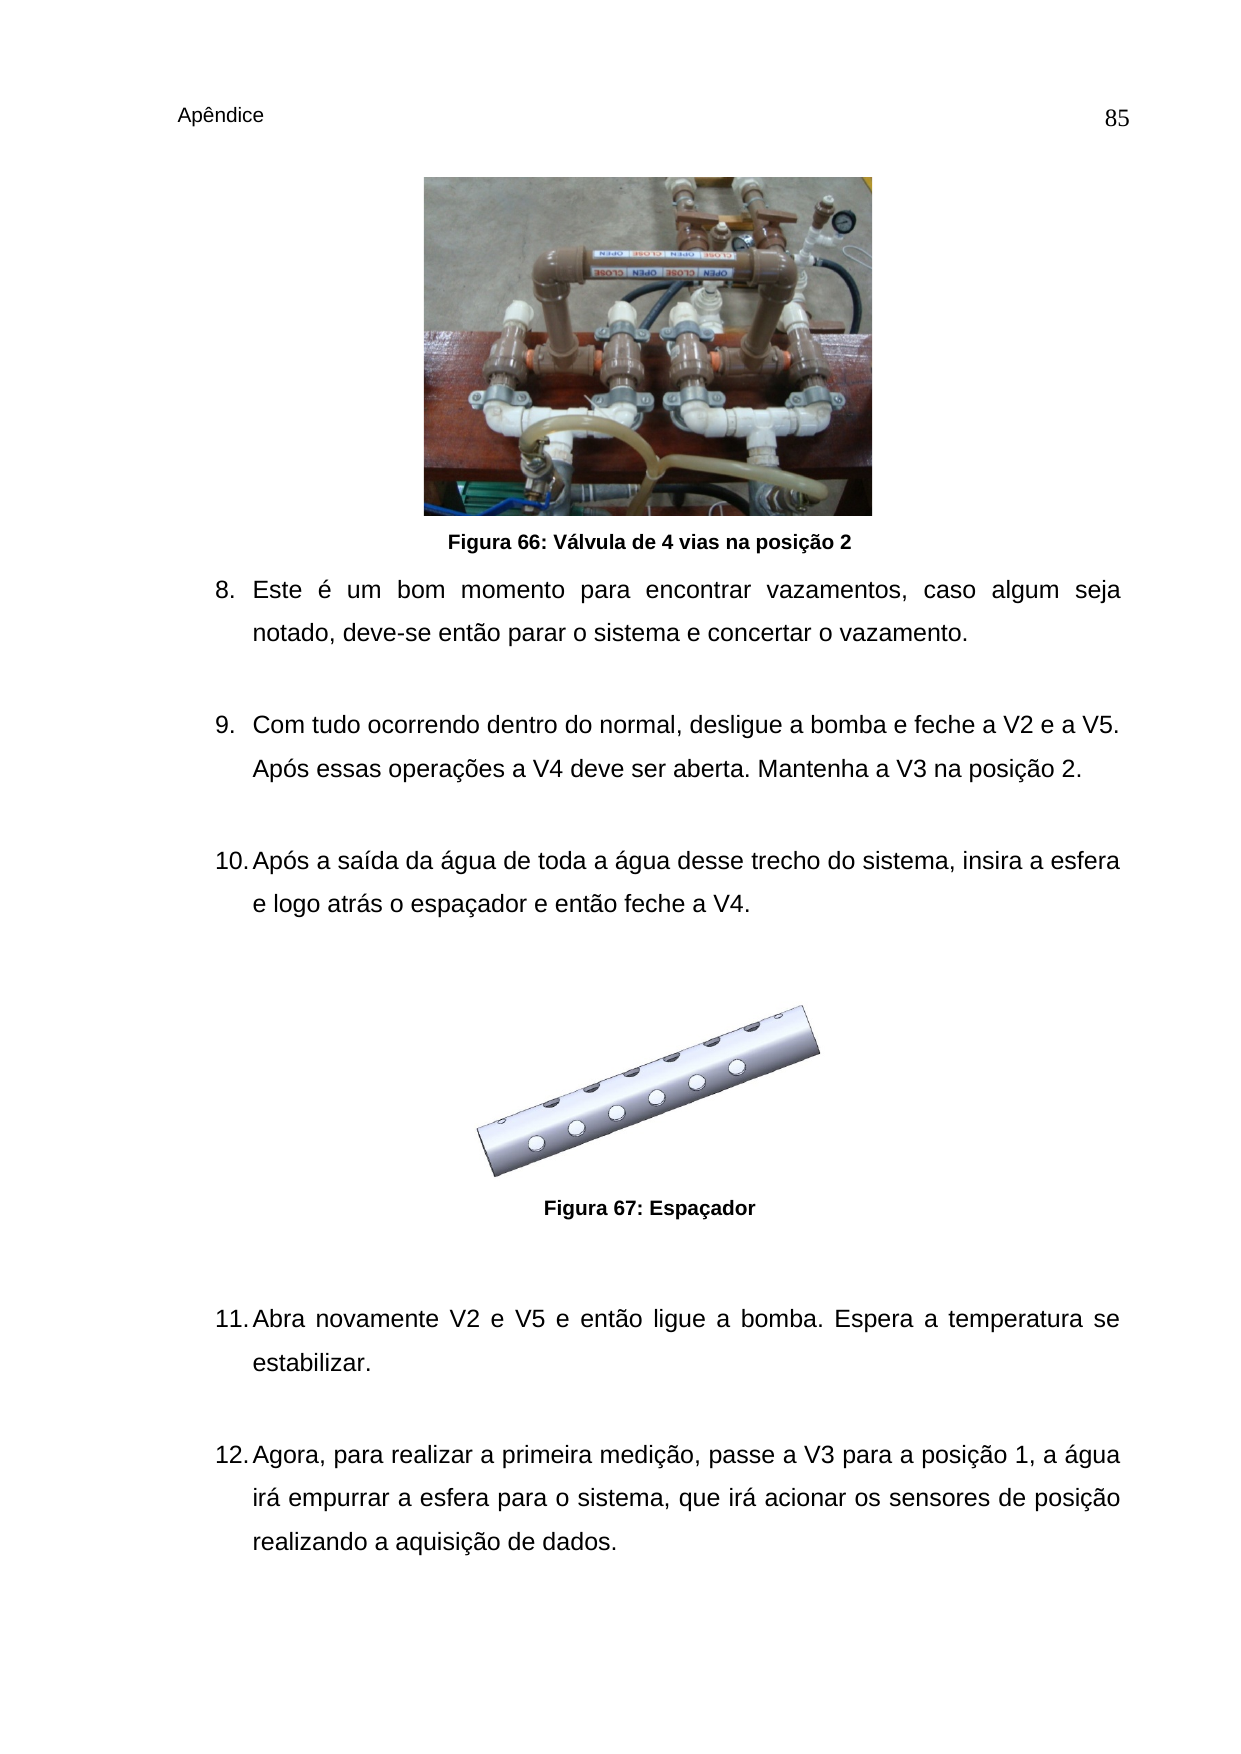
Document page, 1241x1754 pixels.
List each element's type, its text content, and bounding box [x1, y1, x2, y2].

list Com tudo ocorrendo dentro do normal, desligue a bomba e feche a V2 e a V5. Após essas operações a V4 deve ser aberta. Mantenha a V3 na posição 2. [215, 710, 1122, 782]
table_header [413, 177, 887, 530]
table_header [460, 996, 839, 1196]
list Agora, para realizar a primeira medição, passe a V3 para a posição 1, a água irá empurrar a esfera para o sistema, que irá acionar os sensores de posição realizando a aquisição de dados. [215, 1440, 1122, 1555]
list Abra novamente V2 e V5 e então ligue a bomba. Espera a temperatura se estabilizar. [215, 1304, 1122, 1376]
list Este é um bom momento para encontrar vazamentos, caso algum seja notado, deve-se então parar o sistema e concertar o vazamento. [215, 574, 1122, 646]
picture [471, 996, 825, 1182]
picture [423, 177, 873, 516]
list Após a saída da água de toda a água desse trecho do sistema, insira a esfera e logo atrás o espaçador e então feche a V4. [215, 846, 1122, 918]
text Figura 67: Espaçador [177, 1196, 1122, 1219]
text Figura 66: Válvula de 4 vias na posição 2 [177, 530, 1122, 554]
